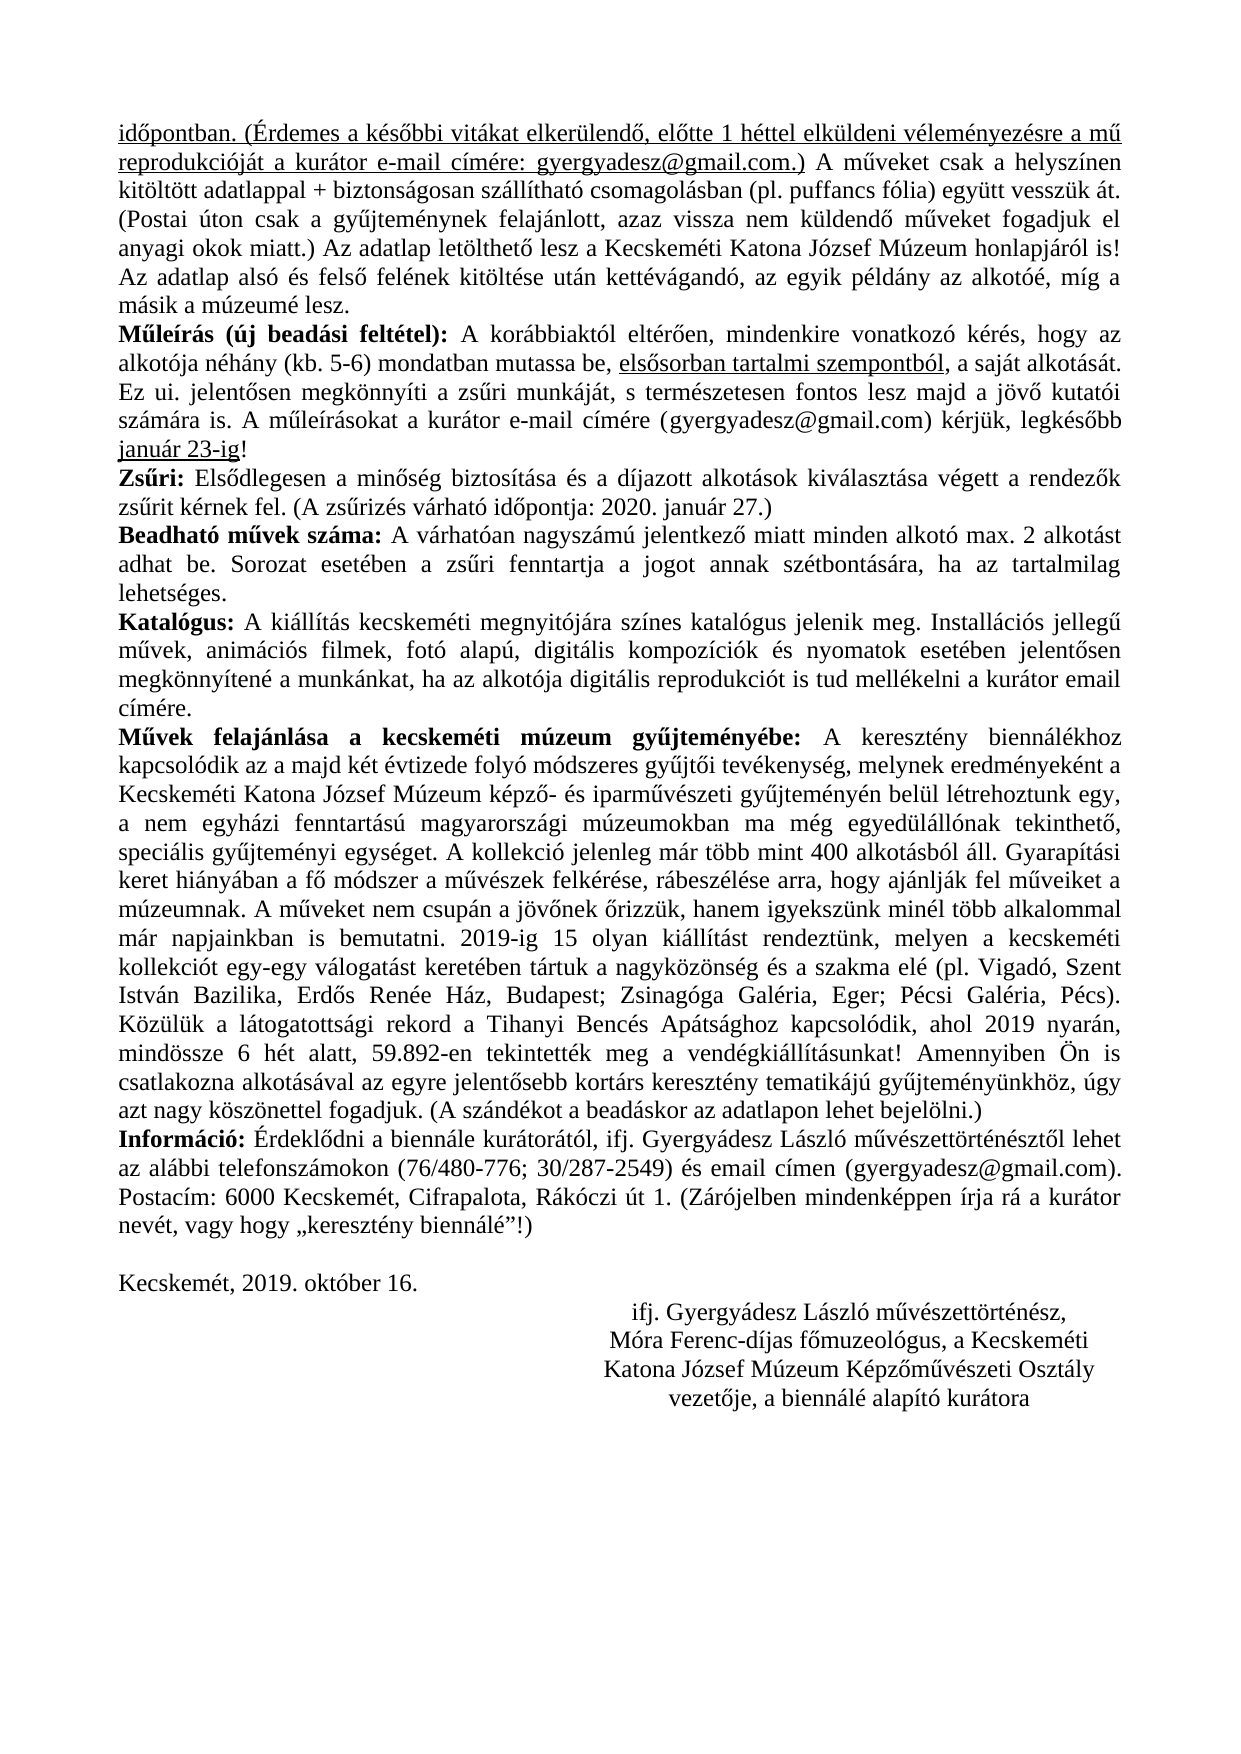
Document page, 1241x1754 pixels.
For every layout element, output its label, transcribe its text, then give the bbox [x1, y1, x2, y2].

text Információ: Érdeklődni a biennále kurátorától, ifj. Gyergyádesz László művészettörténésztől lehet az alábbi telefonszámokon (76/480-776; 30/287-2549) és email címen (gyergyadesz@gmail.com). Postacím: 6000 Kecskemét, Cifrapalota, Rákóczi út 1. (Zárójelben mindenképpen írja rá a kurátor nevét, vagy hogy „keresztény biennálé”!) [118, 1124, 1122, 1239]
text Zsűri: Elsődlegesen a minőség biztosítása és a díjazott alkotások kiválasztása végett a rendezők zsűrit kérnek fel. (A zsűrizés várható időpontja: 2020. január 27.) [118, 463, 1122, 521]
text Művek felajánlása a kecskeméti múzeum gyűjteményébe: A keresztény biennálékhoz kapcsolódik az a majd két évtizede folyó módszeres gyűjtői tevékenység, melynek eredményeként a Kecskeméti Katona József Múzeum képző- és iparművészeti gyűjteményén belül létrehoztunk egy, a nem egyházi fenntartású magyarországi múzeumokban ma még egyedülállónak tekinthető, speciális gyűjteményi egységet. A kollekció jelenleg már több mint 400 alkotásból áll. Gyarapítási keret hiányában a fő módszer a művészek felkérése, rábeszélése arra, hogy ajánlják fel műveiket a múzeumnak. A műveket nem csupán a jövőnek őrizzük, hanem igyekszünk minél több alkalommal már napjainkban is bemutatni. 2019-ig 15 olyan kiállítást rendeztünk, melyen a kecskeméti kollekciót egy-egy válogatást keretében tártuk a nagyközönség és a szakma elé (pl. Vigadó, Szent István Bazilika, Erdős Renée Ház, Budapest; Zsinagóga Galéria, Eger; Pécsi Galéria, Pécs). Közülük a látogatottsági rekord a Tihanyi Bencés Apátsághoz kapcsolódik, ahol 2019 nyarán, mindössze 6 hét alatt, 59.892-en tekintették meg a vendégkiállításunkat! Amennyiben Ön is csatlakozna alkotásával az egyre jelentősebb kortárs keresztény tematikájú gyűjteményünkhöz, úgy azt nagy köszönettel fogadjuk. (A szándékot a beadáskor az adatlapon lehet bejelölni.) [118, 722, 1122, 1124]
text Kecskemét, 2019. október 16. [118, 1268, 1122, 1297]
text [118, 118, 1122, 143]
text Beadható művek száma: A várhatóan nagyszámú jelentkező miatt minden alkotó max. 2 alkotást adhat be. Sorozat esetében a zsűri fenntartja a jogot annak szétbontására, ha az tartalmilag lehetséges. [118, 521, 1122, 607]
text Katalógus: A kiállítás kecskeméti megnyitójára színes katalógus jelenik meg. Installációs jellegű művek, animációs filmek, fotó alapú, digitális kompozíciók és nyomatok esetében jelentősen megkönnyítené a munkánkat, ha az alkotója digitális reprodukciót is tud mellékelni a kurátor email címére. [118, 607, 1122, 722]
text ifj. Gyergyádesz László művészettörténész, [576, 1297, 1122, 1326]
text Műleírás (új beadási feltétel): A korábbiaktól eltérően, mindenkire vonatkozó kérés, hogy az alkotója néhány (kb. 5-6) mondatban mutassa be, elsősorban tartalmi szempontból, a saját alkotását. Ez ui. jelentősen megkönnyíti a zsűri munkáját, s természetesen fontos lesz majd a jövő kutatói számára is. A műleírásokat a kurátor e-mail címére (gyergyadesz@gmail.com) kérjük, legkésőbb január 23-ig! [118, 319, 1122, 463]
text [118, 144, 1122, 319]
text Móra Ferenc-díjas főmuzeológus, a Kecskeméti Katona József Múzeum Képzőművészeti Osztály vezetője, a biennálé alapító kurátora [576, 1326, 1122, 1412]
